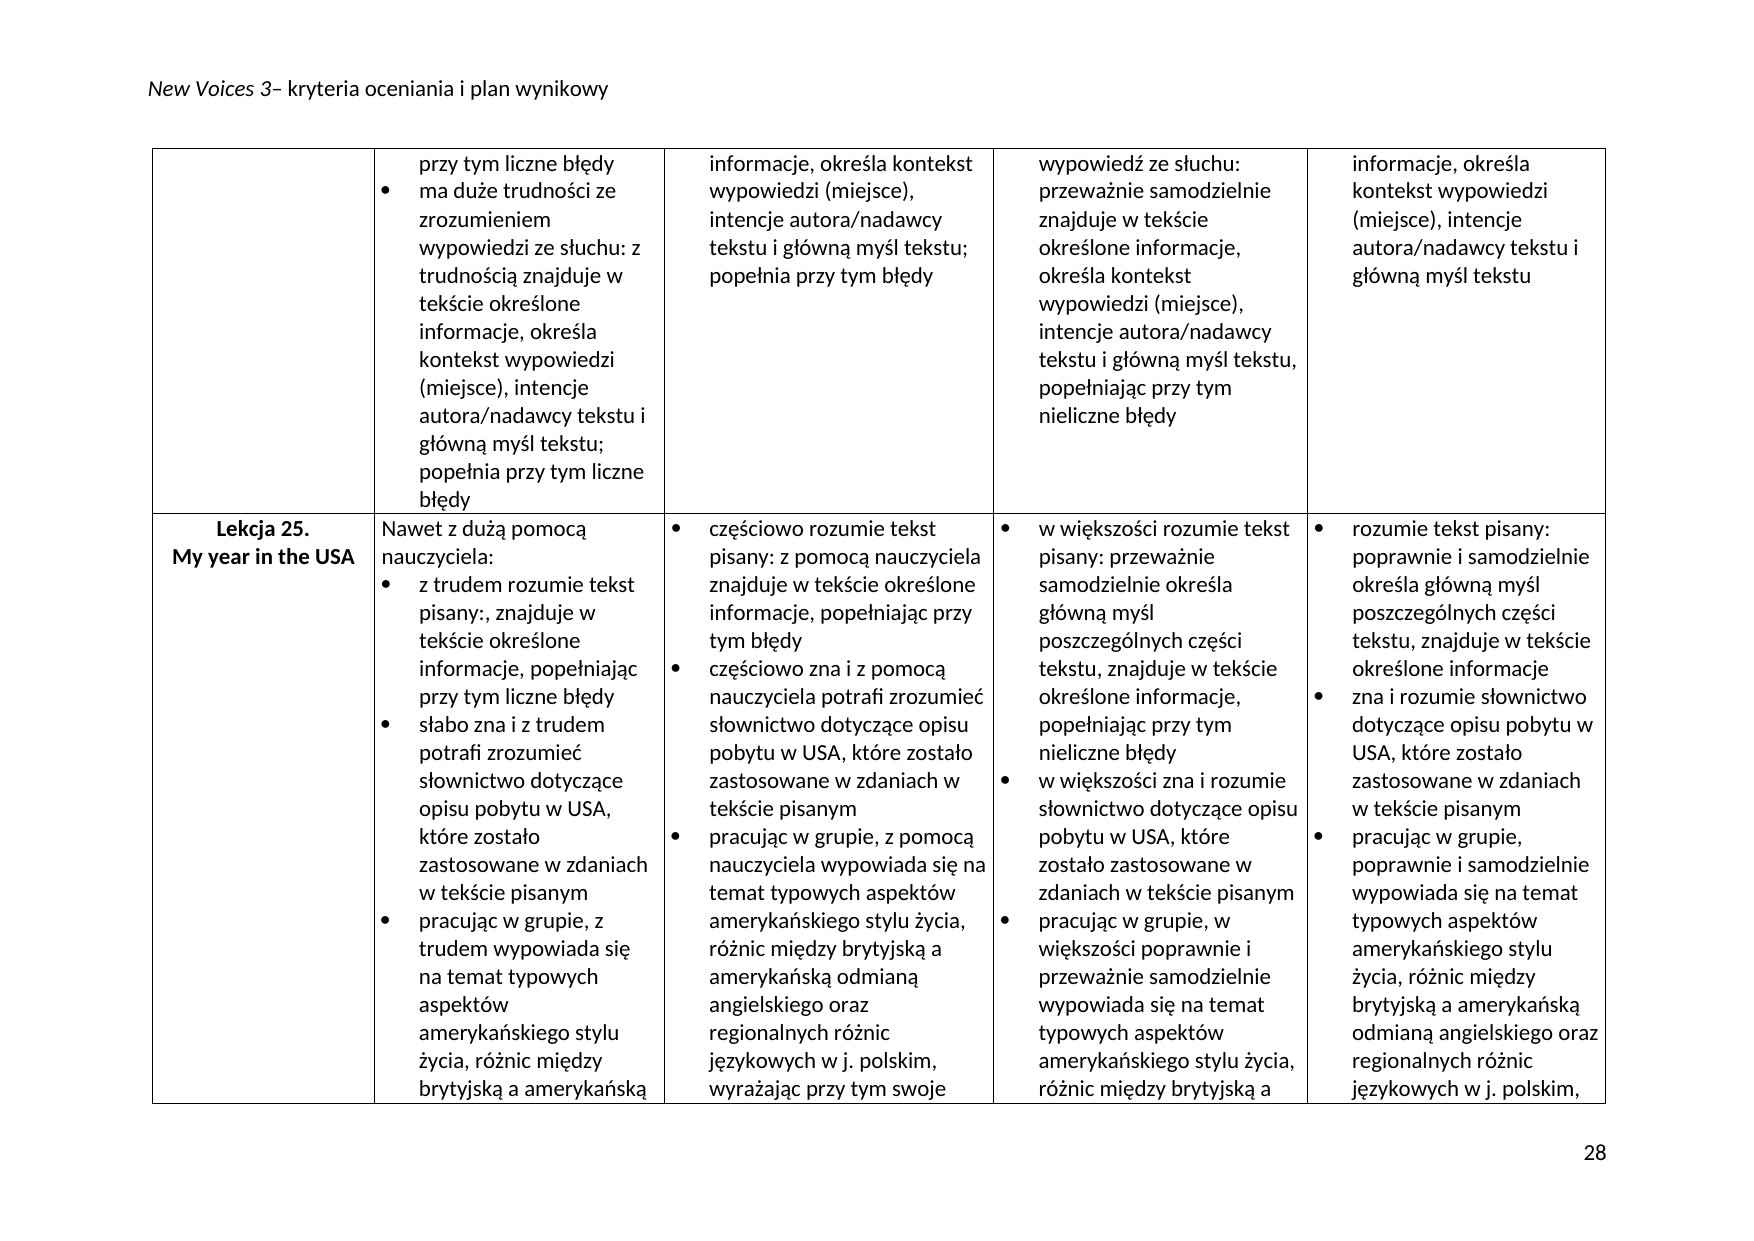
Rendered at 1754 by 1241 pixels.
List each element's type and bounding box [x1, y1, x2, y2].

table_cell [1308, 149, 1605, 513]
table_cell [375, 514, 664, 1102]
table_cell [153, 514, 374, 1102]
table_cell [665, 514, 993, 1102]
table_cell [1308, 514, 1605, 1102]
table_cell [375, 149, 664, 513]
table_cell [665, 149, 993, 513]
table_cell [153, 149, 374, 513]
table_cell [994, 149, 1307, 513]
table_cell [994, 514, 1307, 1102]
